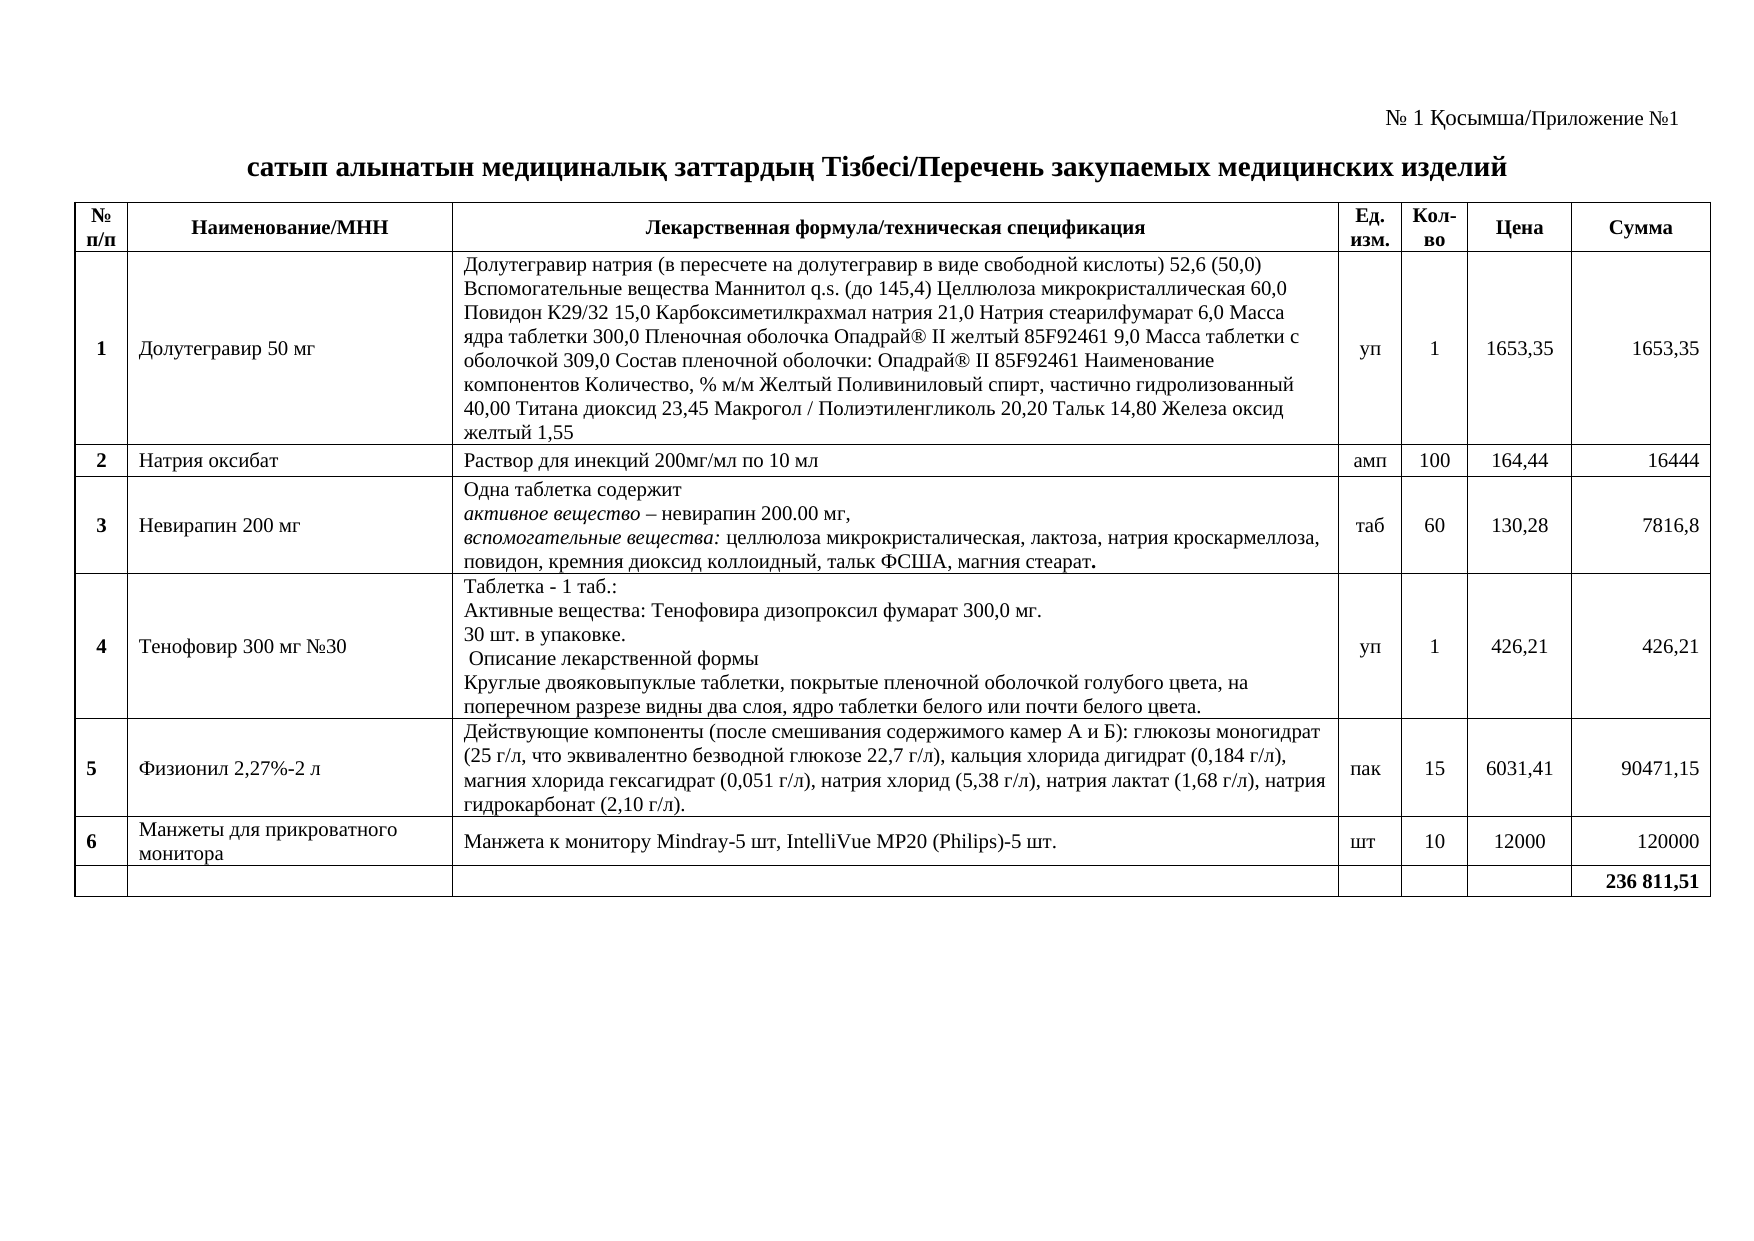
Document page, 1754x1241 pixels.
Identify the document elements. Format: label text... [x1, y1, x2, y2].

table_cell [1339, 866, 1401, 896]
table_cell 5 [76, 719, 127, 816]
table_header Цена [1468, 203, 1571, 251]
table_cell Тенофовир 300 мг №30 [128, 574, 452, 718]
table_cell таб [1339, 477, 1401, 573]
table_cell Невирапин 200 мг [128, 477, 452, 573]
table_cell шт [1339, 817, 1401, 865]
table_cell уп [1339, 252, 1401, 444]
table_cell [1468, 866, 1571, 896]
table_cell 2 [76, 445, 127, 476]
table_cell 10 [1402, 817, 1467, 865]
table_cell Действующие компоненты (после смешивания содержимого камер А и Б): глюкозы моногидрат (25 г/л, что эквивалентно безводной глюкозе 22,7 г/л), кальция хлорида дигидрат (0,184 г/л), магния хлорида гексагидрат (0,051 г/л), натрия хлорид (5,38 г/л), натрия лактат (1,68 г/л), натрия гидрокарбонат (2,10 г/л). [453, 719, 1338, 816]
table_cell 12000 [1468, 817, 1571, 865]
table_cell 164,44 [1468, 445, 1571, 476]
table_cell [453, 866, 1338, 896]
table_cell 100 [1402, 445, 1467, 476]
table_cell Раствор для инекций 200мг/мл по 10 мл [453, 445, 1338, 476]
table_cell 6031,41 [1468, 719, 1571, 816]
table_cell [76, 866, 127, 896]
table_cell [1402, 866, 1467, 896]
table_cell Манжета к монитору Mindray-5 шт, IntelliVue MP20 (Philips)-5 шт. [453, 817, 1338, 865]
table_cell Манжеты для прикроватного монитора [128, 817, 452, 865]
table_header Лекарственная формула/техническая спецификация [453, 203, 1338, 251]
table_cell 120000 [1572, 817, 1710, 865]
table_cell амп [1339, 445, 1401, 476]
table_cell 1653,35 [1468, 252, 1571, 444]
table_cell 16444 [1572, 445, 1710, 476]
table_header Наименование/МНН [128, 203, 452, 251]
table_cell 4 [76, 574, 127, 718]
table_cell 1 [1402, 574, 1467, 718]
table_cell 1653,35 [1572, 252, 1710, 444]
table_cell Долутегравир натрия (в пересчете на долутегравир в виде свободной кислоты) 52,6 (50,0) Вспомогательные вещества Маннитол q.s. (до 145,4) Целлюлоза микрокристаллическая 60,0 Повидон К29/32 15,0 Карбоксиметилкрахмал натрия 21,0 Натрия стеарилфумарат 6,0 Масса ядра таблетки 300,0 Пленочная оболочка Опадрай® II желтый 85F92461 9,0 Масса таблетки с оболочкой 309,0 Состав пленочной оболочки: Опадрай® II 85F92461 Наименование компонентов Количество, % м/м Желтый Поливиниловый спирт, частично гидролизованный 40,00 Титана диоксид 23,45 Макрогол / Полиэтиленгликоль 20,20 Тальк 14,80 Железа оксид желтый 1,55 [453, 252, 1338, 444]
table_cell 1 [1402, 252, 1467, 444]
text № 1 Қосымша/Приложение №1 [75, 104, 1679, 130]
table_cell 15 [1402, 719, 1467, 816]
table_header Сумма [1572, 203, 1710, 251]
table_cell 130,28 [1468, 477, 1571, 573]
table_cell 90471,15 [1572, 719, 1710, 816]
table_cell 1 [76, 252, 127, 444]
table_cell 7816,8 [1572, 477, 1710, 573]
table_cell 426,21 [1468, 574, 1571, 718]
table_cell Натрия оксибат [128, 445, 452, 476]
table_header Ед. изм. [1339, 203, 1401, 251]
table_cell 6 [76, 817, 127, 865]
table_cell Одна таблетка содержит активное вещество – невирапин 200.00 мг, вспомогательные вещества: целлюлоза микрокристалическая, лактоза, натрия кроскармеллоза, повидон, кремния диоксид коллоидный, тальк ФСША, магния стеарат. [453, 477, 1338, 573]
table_cell Физионил 2,27%-2 л [128, 719, 452, 816]
table_cell [128, 866, 452, 896]
table_cell Таблетка - 1 таб.: Активные вещества: Тенофовира дизопроксил фумарат 300,0 мг. 30 шт. в упаковке. Описание лекарственной формы Круглые двояковыпуклые таблетки, покрытые пленочной оболочкой голубого цвета, на поперечном разрезе видны два слоя, ядро таблетки белого или почти белого цвета. [453, 574, 1338, 718]
table_cell 236 811,51 [1572, 866, 1710, 896]
table_cell 60 [1402, 477, 1467, 573]
table_cell Долутегравир 50 мг [128, 252, 452, 444]
table_cell уп [1339, 574, 1401, 718]
text сатып алынатын медициналық заттардың Тізбесі/Перечень закупаемых медицинских изделий [75, 149, 1679, 182]
table_cell пак [1339, 719, 1401, 816]
table_header Кол-во [1402, 203, 1467, 251]
table_cell 426,21 [1572, 574, 1710, 718]
table_header № п/п [76, 203, 127, 251]
table_cell 3 [76, 477, 127, 573]
